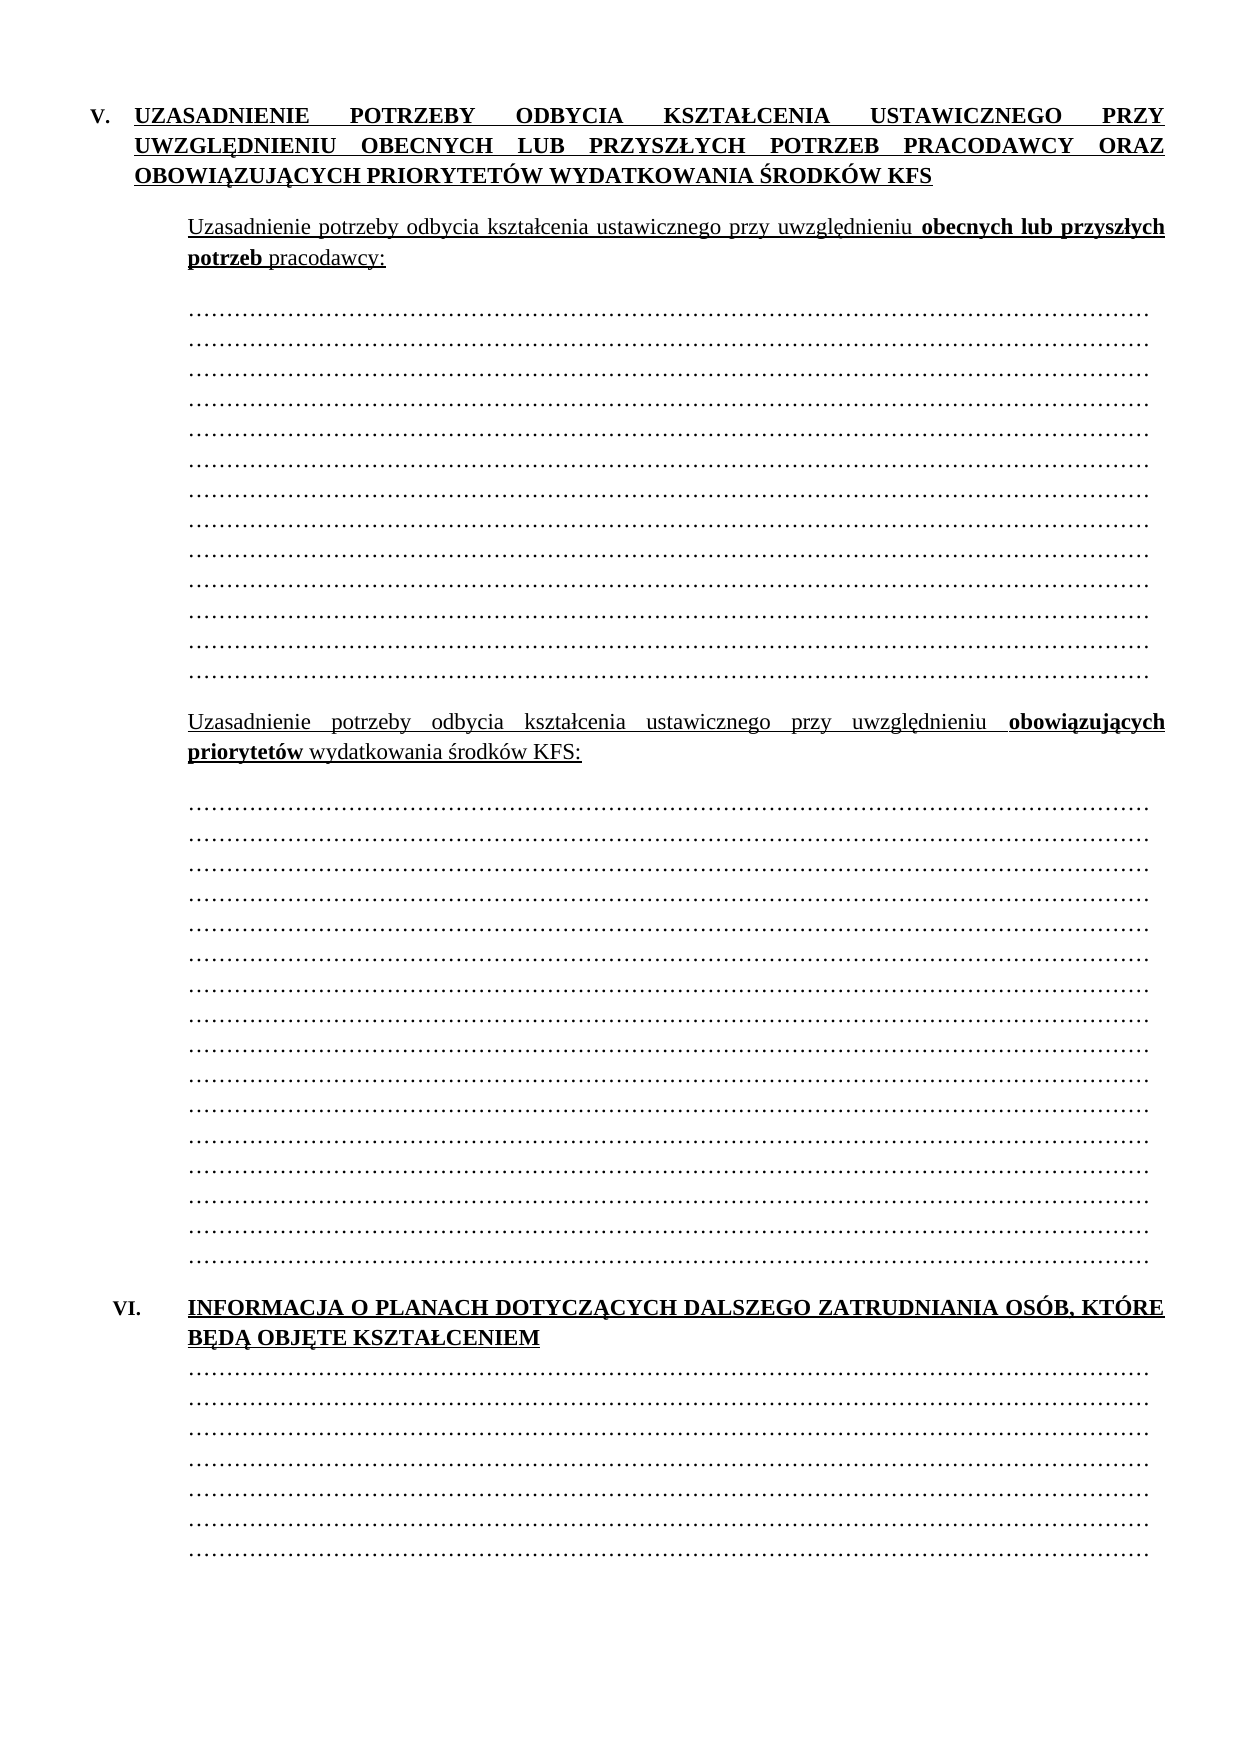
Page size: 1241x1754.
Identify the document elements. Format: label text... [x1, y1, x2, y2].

text Uzasadnienie potrzeby odbycia kształcenia ustawicznego przy uwzględnieniu obowiązujących priorytetów wydatkowania środków KFS: [187, 732, 1165, 765]
list UZASADNIENIE POTRZEBY ODBYCIA KSZTAŁCENIA USTAWICZNEGO PRZY UWZGLĘDNIENIU OBECNYCH LUB PRZYSZŁYCH POTRZEB PRACODAWCY ORAZ OBOWIĄZUJĄCYCH PRIORYTETÓW WYDATKOWANIA ŚRODKÓW KFS [90, 102, 1165, 189]
text Uzasadnienie potrzeby odbycia kształcenia ustawicznego przy uwzględnieniu obecnych lub przyszłych potrzeb pracodawcy: [187, 237, 1165, 270]
text Uzasadnienie potrzeby odbycia kształcenia ustawicznego przy uwzględnieniu obecnych lub przyszłych potrzeb pracodawcy: [187, 213, 1165, 236]
text Uzasadnienie potrzeby odbycia kształcenia ustawicznego przy uwzględnieniu obowiązujących priorytetów wydatkowania środków KFS: [187, 708, 1165, 731]
list ……………………………………………………………………………………………………………………………………………………………………………………………………………………………………………………………………………………………………………………………………………………………………………………………………………………………………………………………………………………………………………………………………………………………………………………………………………………………………………………………………………………………………………………………………………………………………………………………………………… [187, 1354, 1165, 1562]
text ……………………………………………………………………………………………………………………………………………………………………………………………………………………………………………………………………………………………………………………………………………………………………………………………………………………………………………………………………………………………………………………………………………………………………………………………………………………………………………………………………………………………………………………………………………………………………………………………………………………………………………………………………………………………………………………………………………………………………………………………………………………………………………………………………………………………………………………………………………………………………………………………………………………………………………………………………………………………………………………………………………………………………………………………………………………………………………………………………………………………………………… [187, 294, 1165, 683]
text ……………………………………………………………………………………………………………………………………………………………………………………………………………………………………………………………………………………………………………………………………………………………………………………………………………………………………………………………………………………………………………………………………………………………………………………………………………………………………………………………………………………………………………………………………………………………………………………………………………………………………………………………………………………………………………………………………………………………………………………………………………………………………………………………………………………………………………………………………………………………………………………………………………………………………………………………………………………………………………………………………………………………………………………………………………………………………………………………………………………………………………………………………………………………………………………………………………………………………………………………………………………………………………………………………………………………………………………………………………………………………………………………… [187, 789, 1165, 1269]
list INFORMACJA O PLANACH DOTYCZĄCYCH DALSZEGO ZATRUDNIANIA OSÓB, KTÓRE BĘDĄ OBJĘTE KSZTAŁCENIEM [112, 1293, 1165, 1350]
